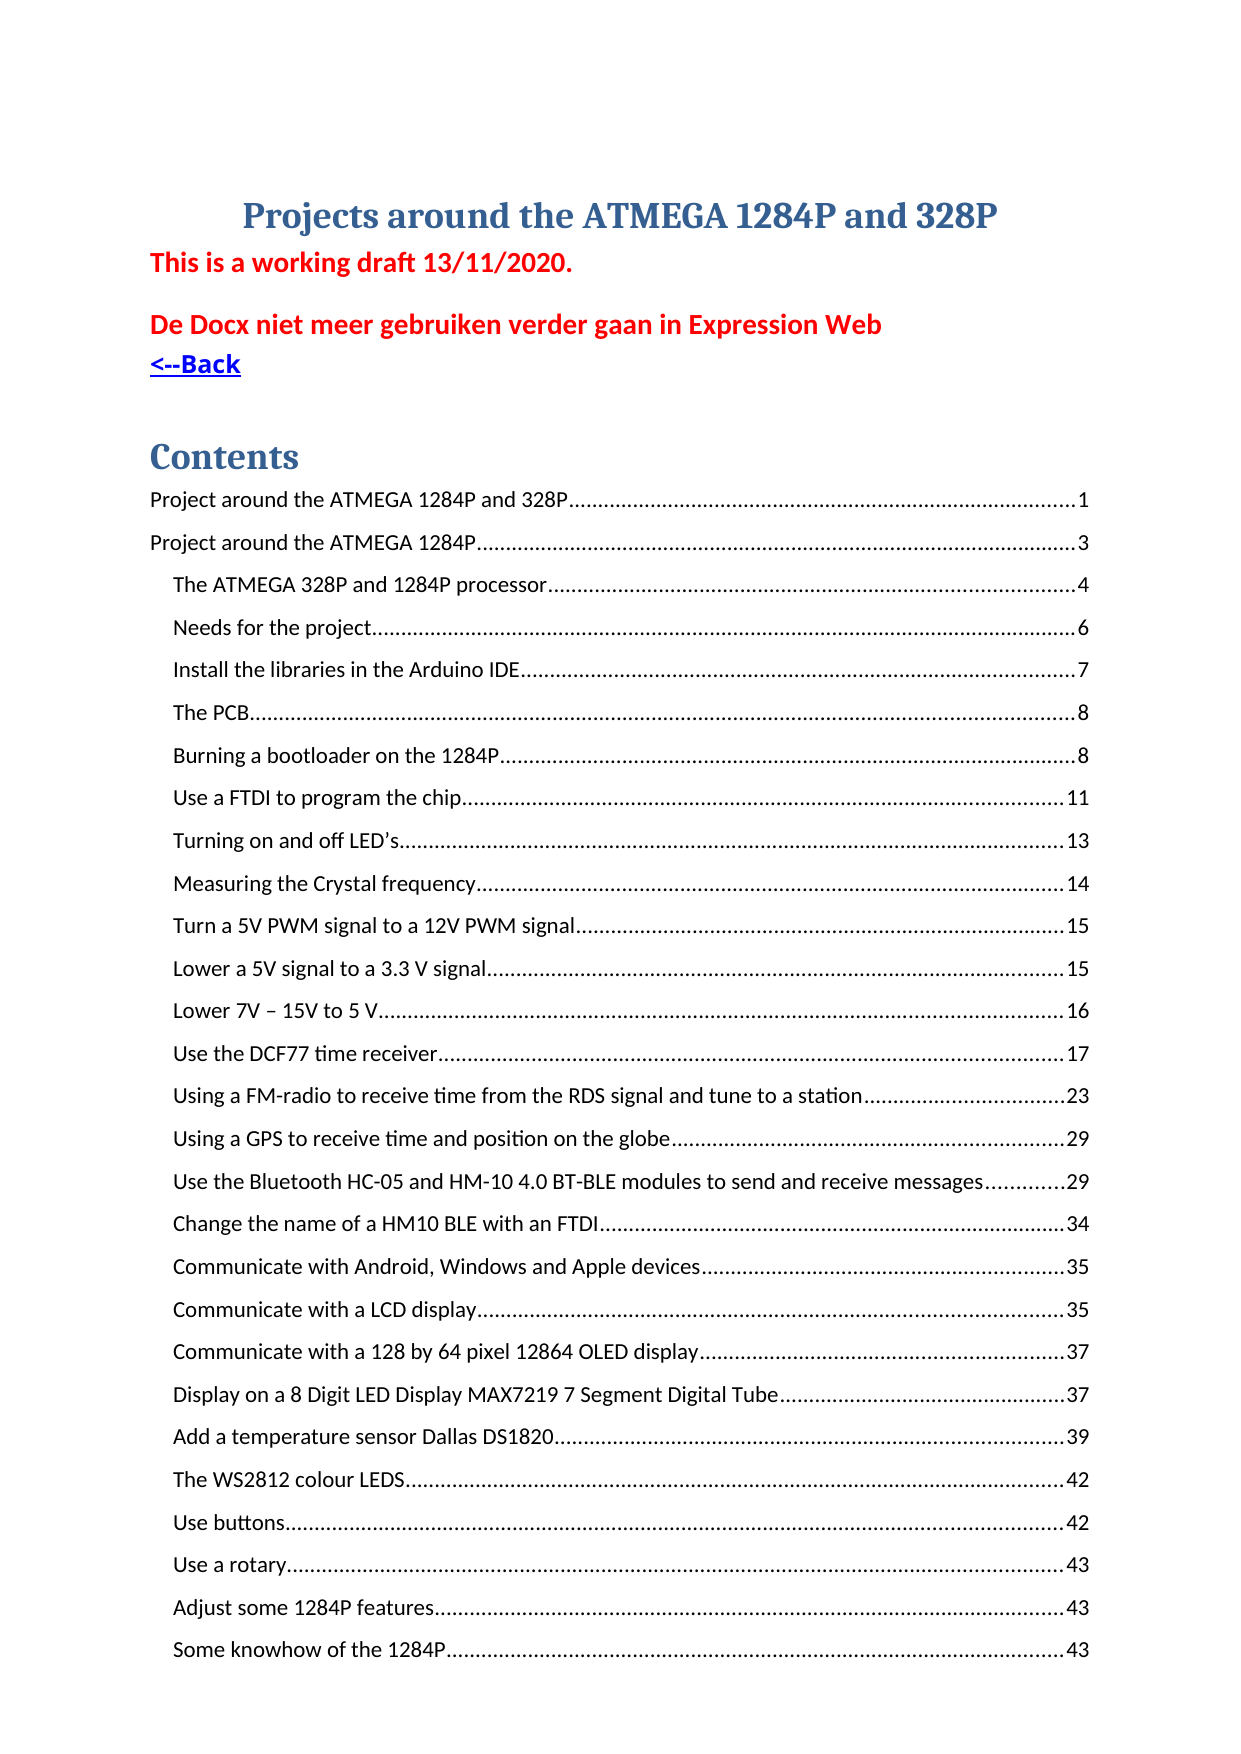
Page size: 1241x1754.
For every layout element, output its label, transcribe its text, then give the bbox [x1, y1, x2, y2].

text This is a working draft 13/11/2020. [150, 244, 1090, 279]
subtitle Projects around the ATMEGA 1284P and 328P [150, 194, 1090, 237]
text De Docx niet meer gebruiken verder gaan in Expression Web <--Back [150, 306, 1090, 381]
